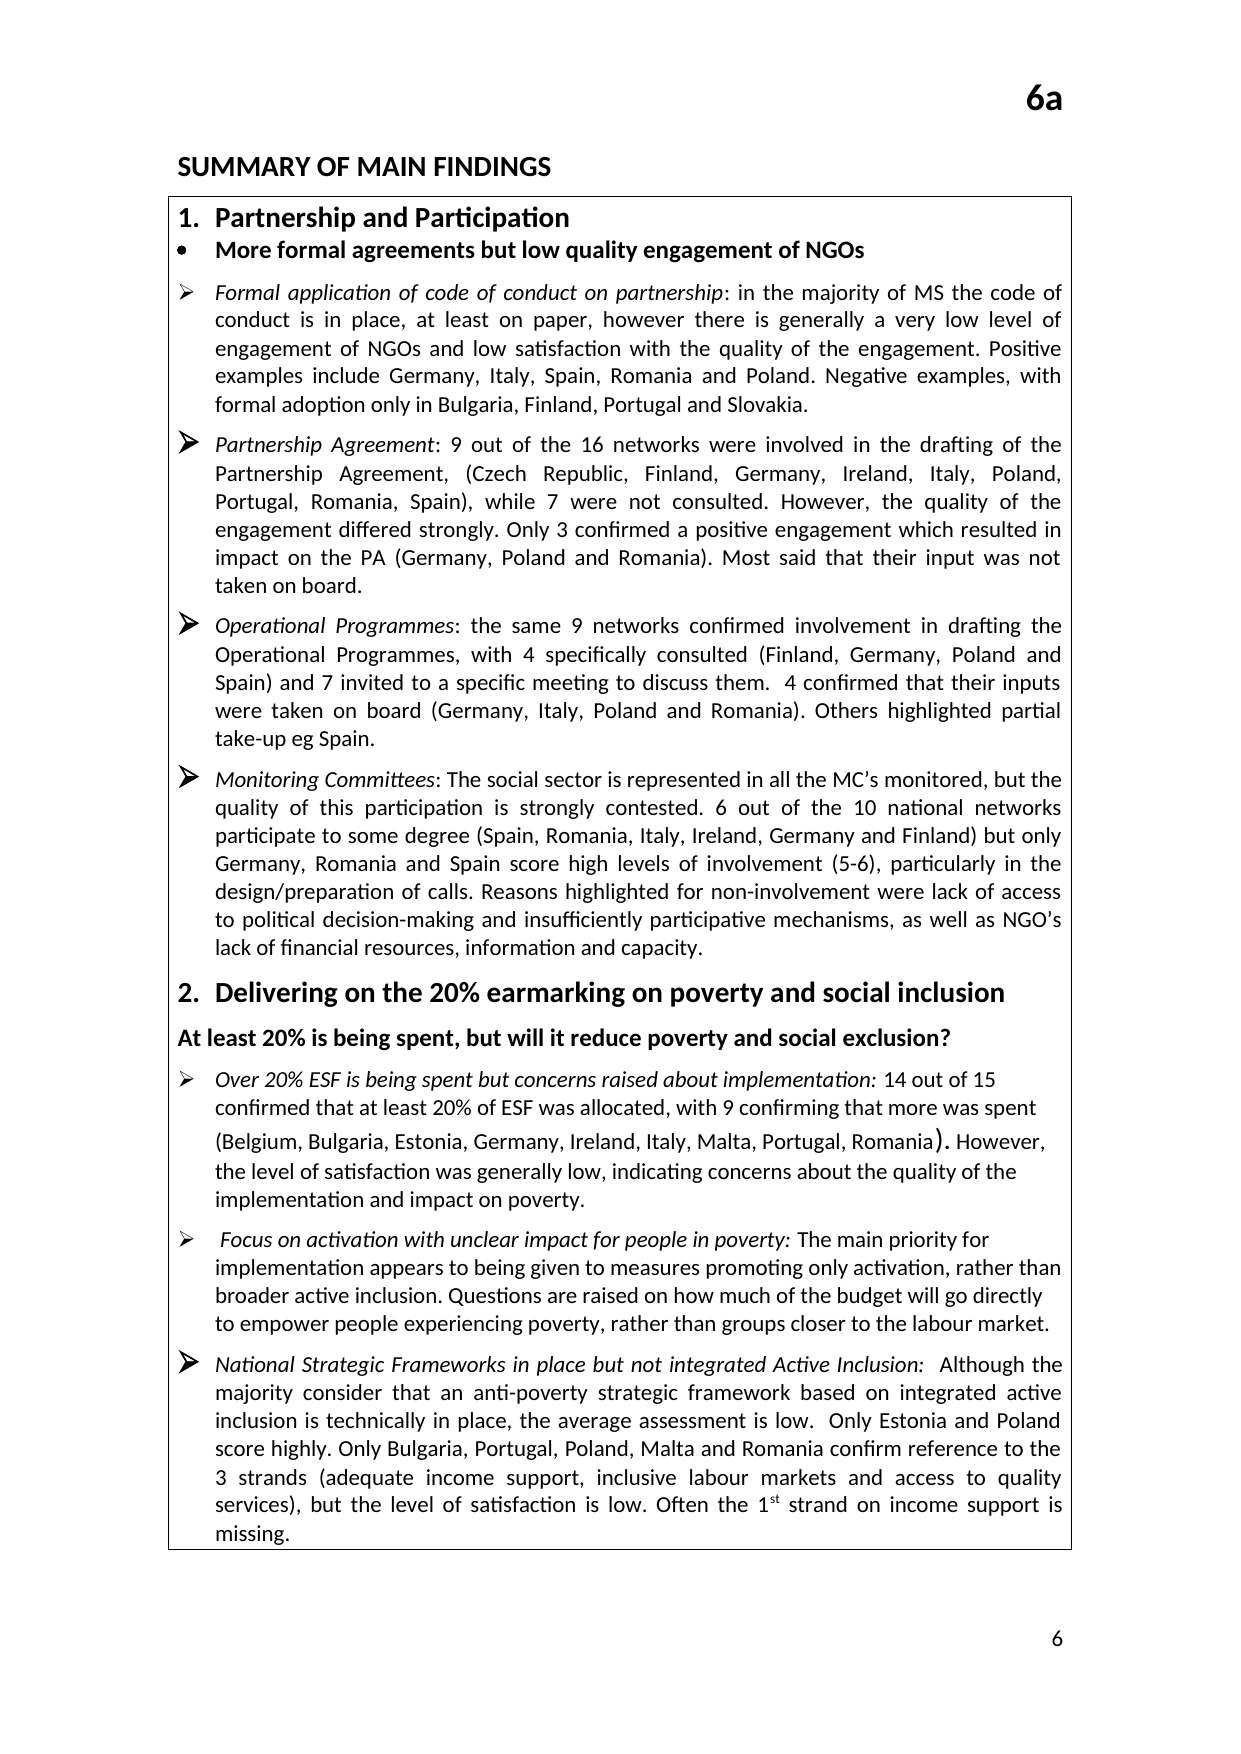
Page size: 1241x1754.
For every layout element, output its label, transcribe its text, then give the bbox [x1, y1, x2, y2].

list Focus on activation with unclear impact for people in poverty: The main priority for implementation appears to being given to measures promoting only activation, rather than broader active inclusion. Questions are raised on how much of the budget will go directly to empower people experiencing poverty, rather than groups closer to the labour market. [169, 1222, 1071, 1337]
list Partnership and Participation [169, 197, 1071, 234]
list SUMMARY OF MAIN FINDINGS [177, 148, 1063, 183]
list Formal application of code of conduct on partnership: in the majority of MS the code of conduct is in place, at least on paper, however there is generally a very low level of engagement of NGOs and low satisfaction with the quality of the engagement. Positive examples include Germany, Italy, Spain, Romania and Poland. Negative examples, with formal adoption only in Bulgaria, Finland, Portugal and Slovakia. [169, 274, 1071, 418]
list National Strategic Frameworks in place but not integrated Active Inclusion: Although the majority consider that an anti-poverty strategic framework based on integrated active inclusion is technically in place, the average assessment is low. Only Estonia and Poland score highly. Only Bulgaria, Portugal, Poland, Malta and Romania confirm reference to the 3 strands (adequate income support, inclusive labour markets and access to quality services), but the level of satisfaction is low. Often the 1st strand on income support is missing. [169, 1347, 1071, 1549]
list More formal agreements but low quality engagement of NGOs [177, 234, 1063, 265]
list Monitoring Committees: The social sector is represented in all the MC’s monitored, but the quality of this participation is strongly contested. 6 out of the 10 national networks participate to some degree (Spain, Romania, Italy, Ireland, Germany and Finland) but only Germany, Romania and Spain score high levels of involvement (5-6), particularly in the design/preparation of calls. Reasons highlighted for non-involvement were lack of access to political decision-making and insufficiently participative mechanisms, as well as NGO’s lack of financial resources, information and capacity. [169, 762, 1071, 961]
list Operational Programmes: the same 9 networks confirmed involvement in drafting the Operational Programmes, with 4 specifically consulted (Finland, Germany, Poland and Spain) and 7 invited to a specific meeting to discuss them. 4 confirmed that their inputs were taken on board (Germany, Italy, Poland and Romania). Others highlighted partial take-up eg Spain. [169, 608, 1071, 752]
list Partnership Agreement: 9 out of the 16 networks were involved in the drafting of the Partnership Agreement, (Czech Republic, Finland, Germany, Ireland, Italy, Poland, Portugal, Romania, Spain), while 7 were not consulted. However, the quality of the engagement differed strongly. Only 3 confirmed a positive engagement which resulted in impact on the PA (Germany, Poland and Romania). Most said that their input was not taken on board. [169, 427, 1071, 599]
list Delivering on the 20% earmarking on poverty and social inclusion [169, 971, 1071, 1009]
list At least 20% is being spent, but will it reduce poverty and social exclusion? [169, 1019, 1071, 1053]
list Over 20% ESF is being spent but concerns raised about implementation: 14 out of 15 confirmed that at least 20% of ESF was allocated, with 9 confirming that more was spent (Belgium, Bulgaria, Estonia, Germany, Ireland, Italy, Malta, Portugal, Romania). However, the level of satisfaction was generally low, indicating concerns about the quality of the implementation and impact on poverty. [169, 1062, 1071, 1213]
